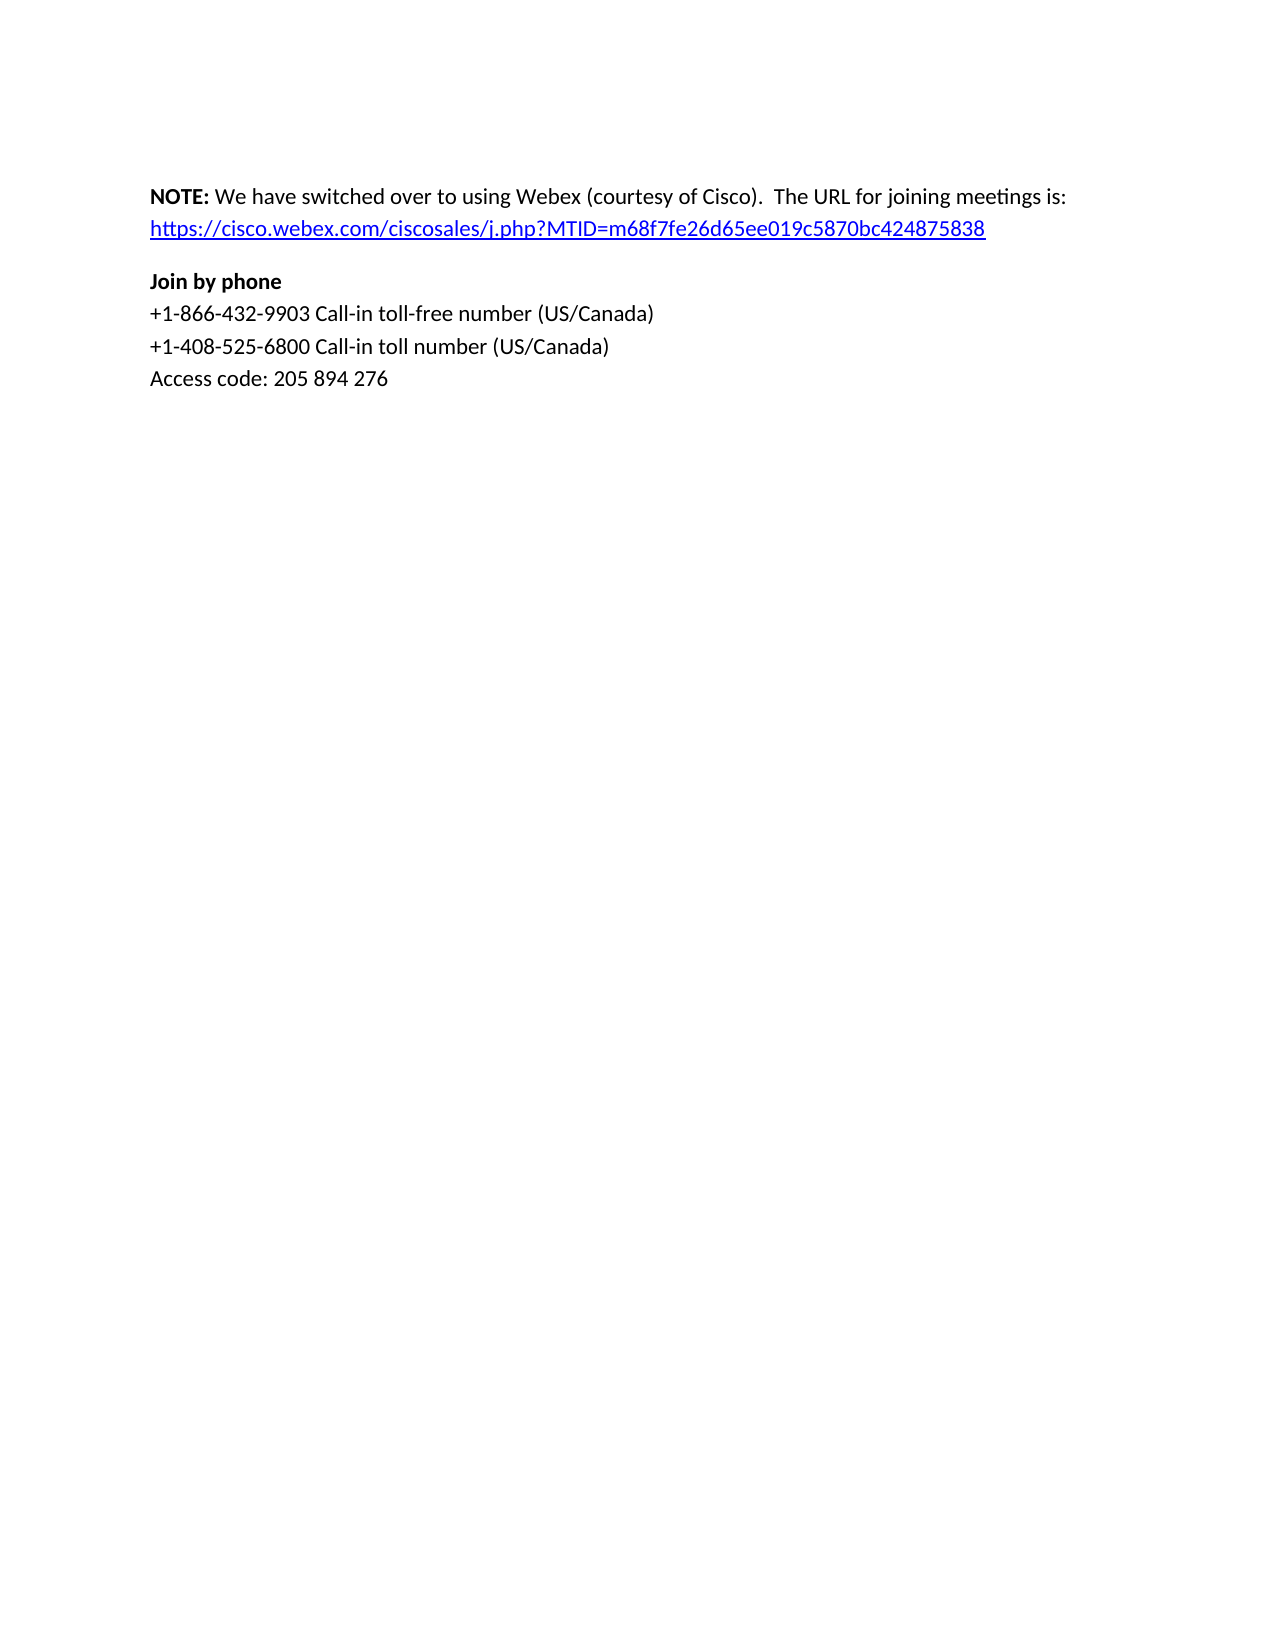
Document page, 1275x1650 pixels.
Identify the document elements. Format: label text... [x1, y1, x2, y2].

text Access code: 205 894 276 [150, 364, 1125, 392]
text +1-866-432-9903 Call-in toll-free number (US/Canada) [150, 299, 1125, 328]
text NOTE: We have switched over to using Webex (courtesy of Cisco). The URL for joining meetings is: [150, 182, 1125, 210]
text Join by phone [150, 267, 1125, 295]
text https://cisco.webex.com/ciscosales/j.php?MTID=m68f7fe26d65ee019c5870bc424875838 [150, 214, 1125, 242]
text +1-408-525-6800 Call-in toll number (US/Canada) [150, 332, 1125, 360]
